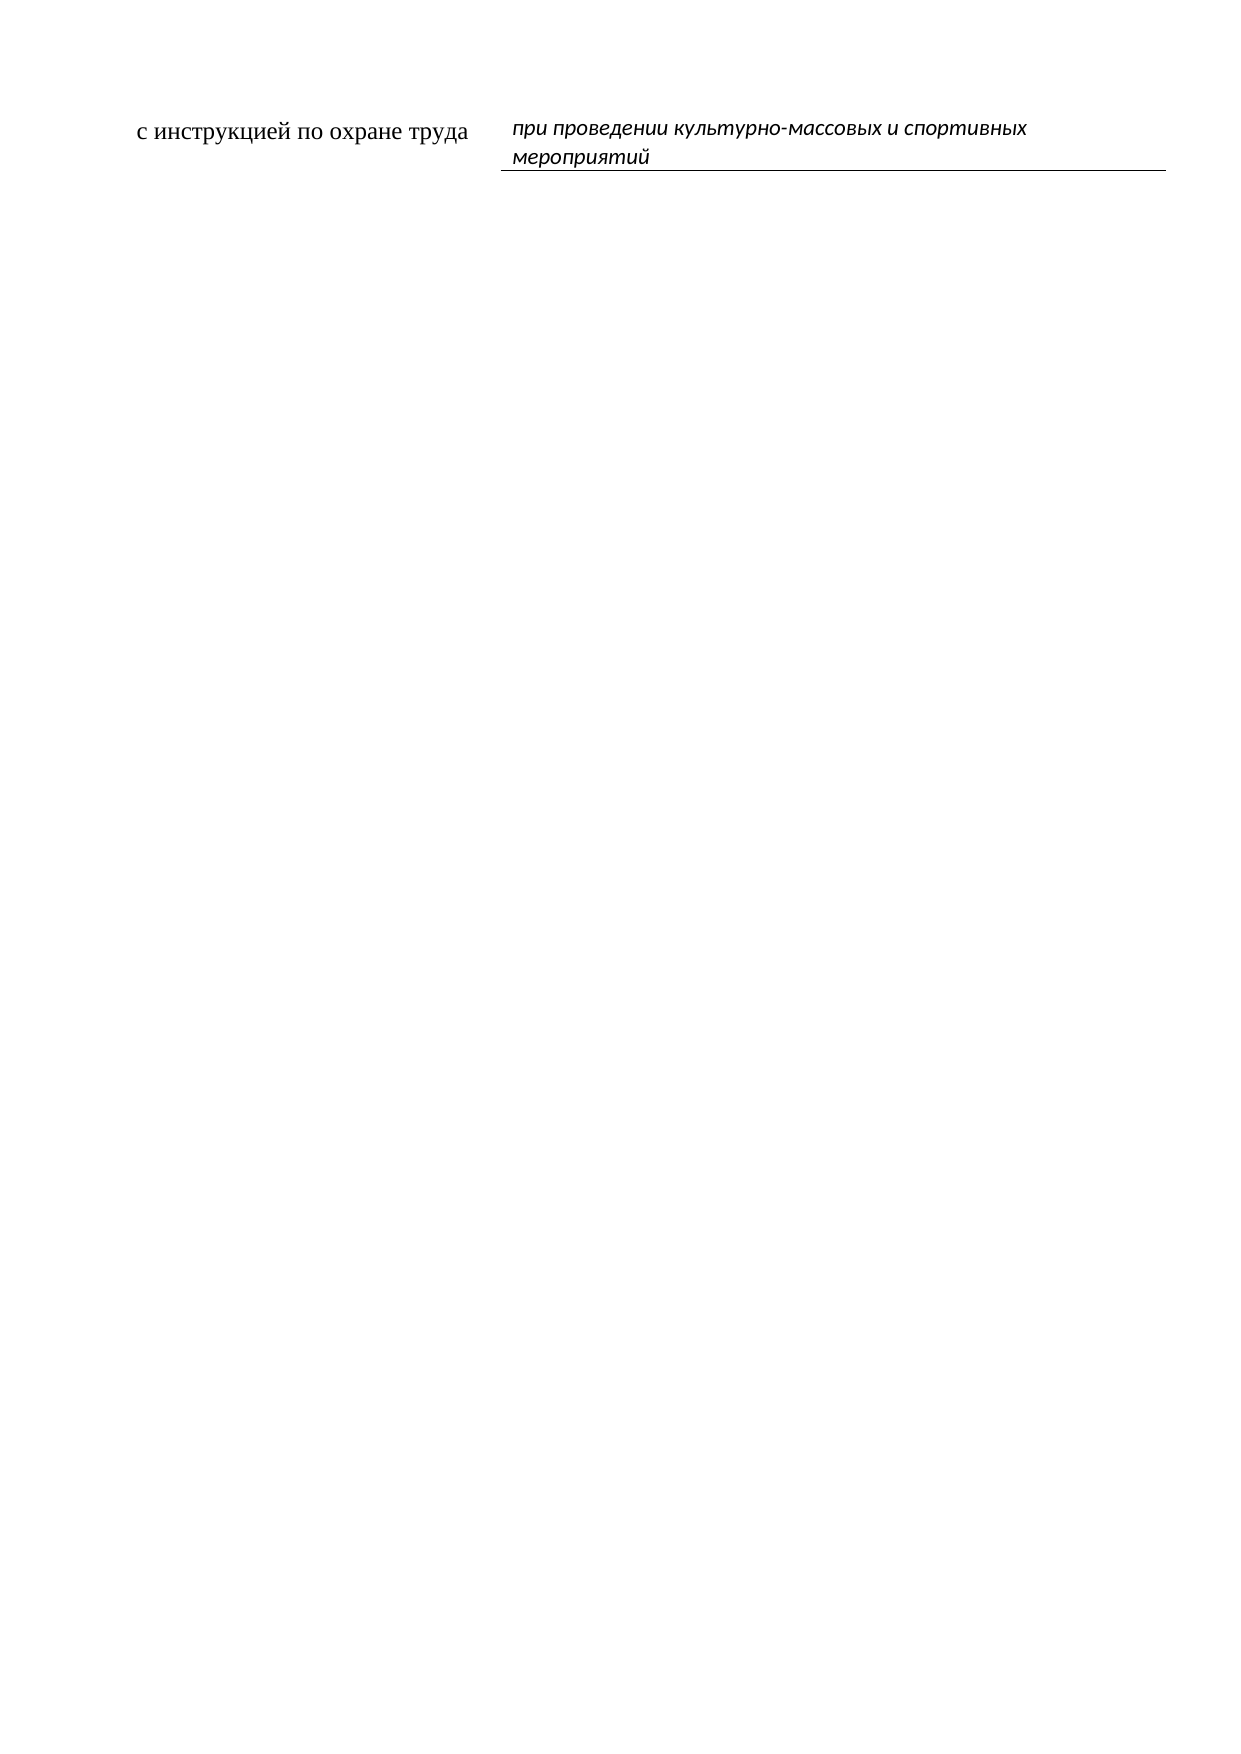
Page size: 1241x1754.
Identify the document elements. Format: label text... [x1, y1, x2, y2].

table_header с инструкцией по охране труда [136, 103, 501, 170]
table_header при проведении культурно-массовых и спортивных мероприятий [501, 103, 1166, 170]
